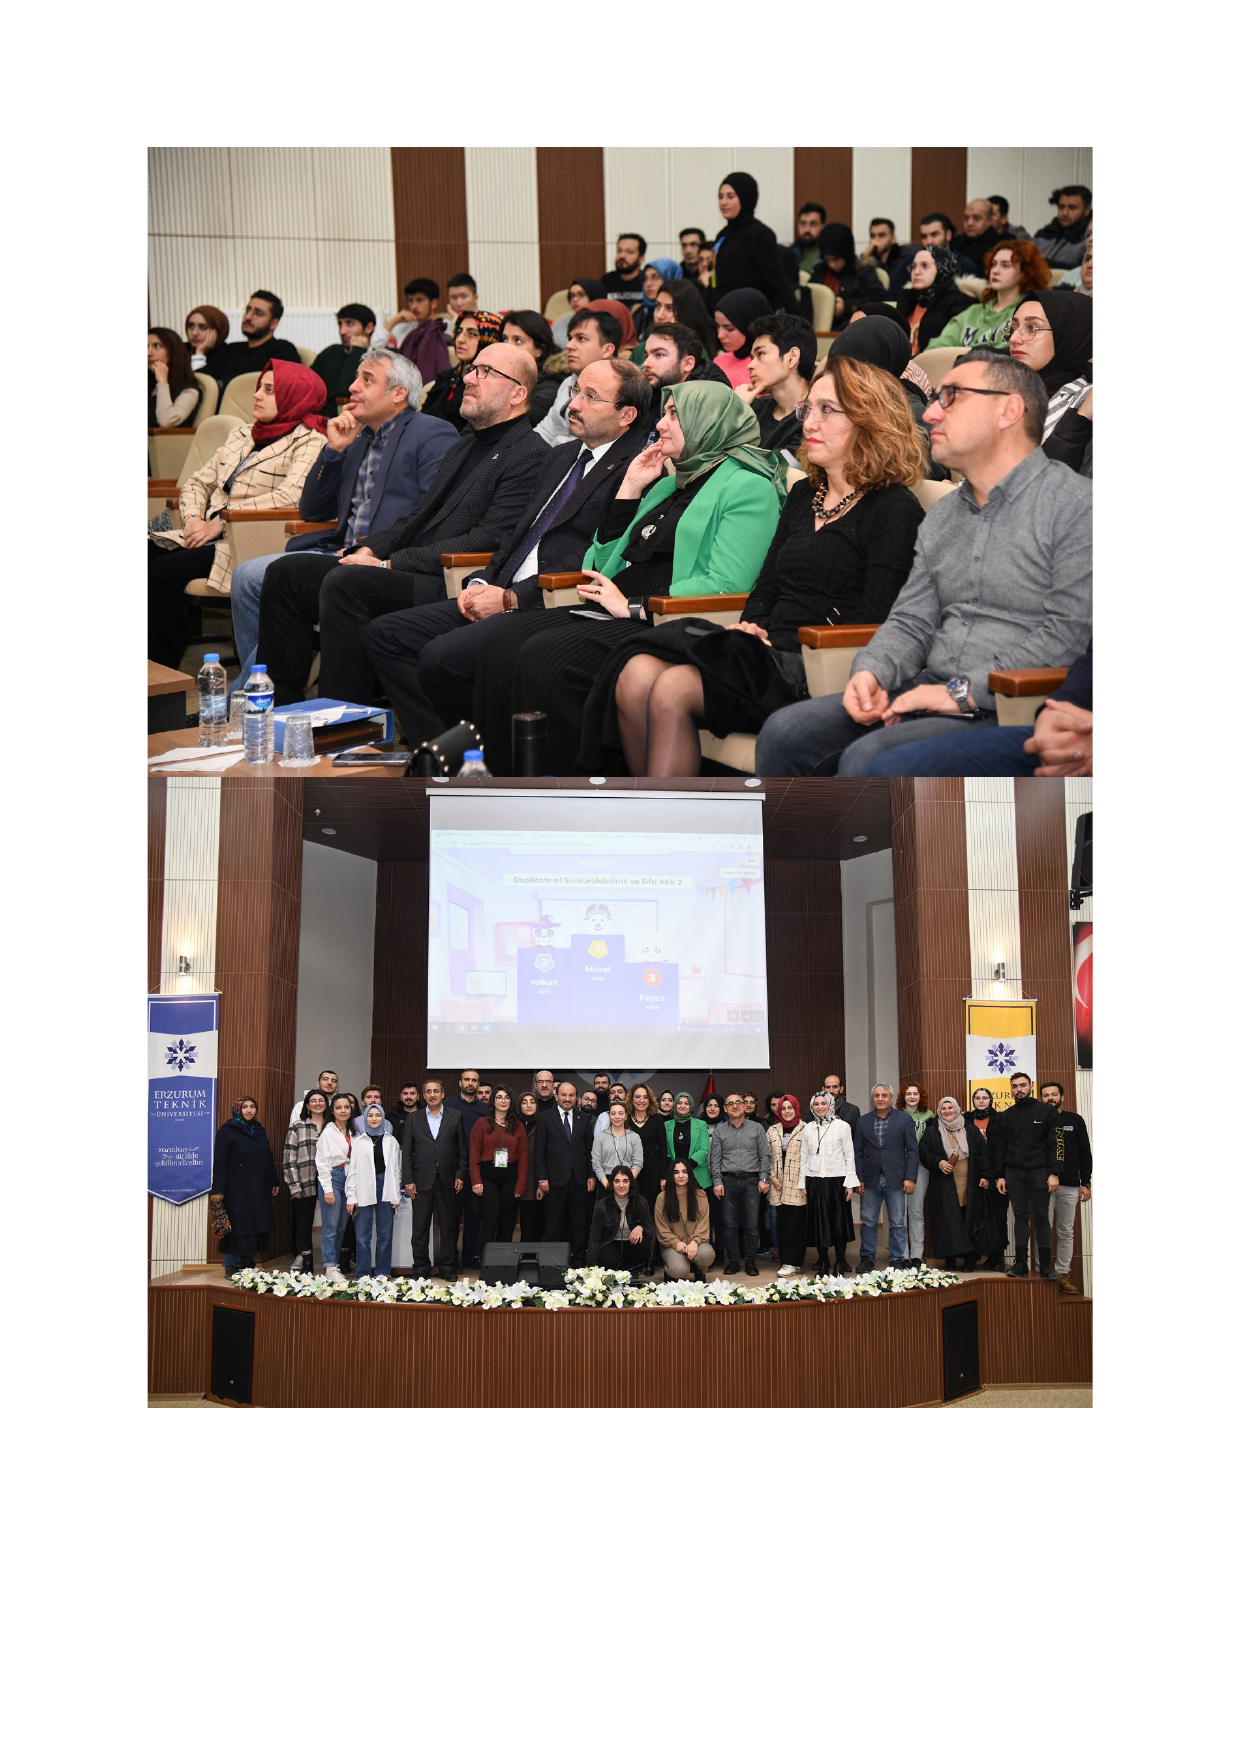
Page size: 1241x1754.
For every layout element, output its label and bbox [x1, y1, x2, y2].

picture [147, 147, 1093, 1408]
